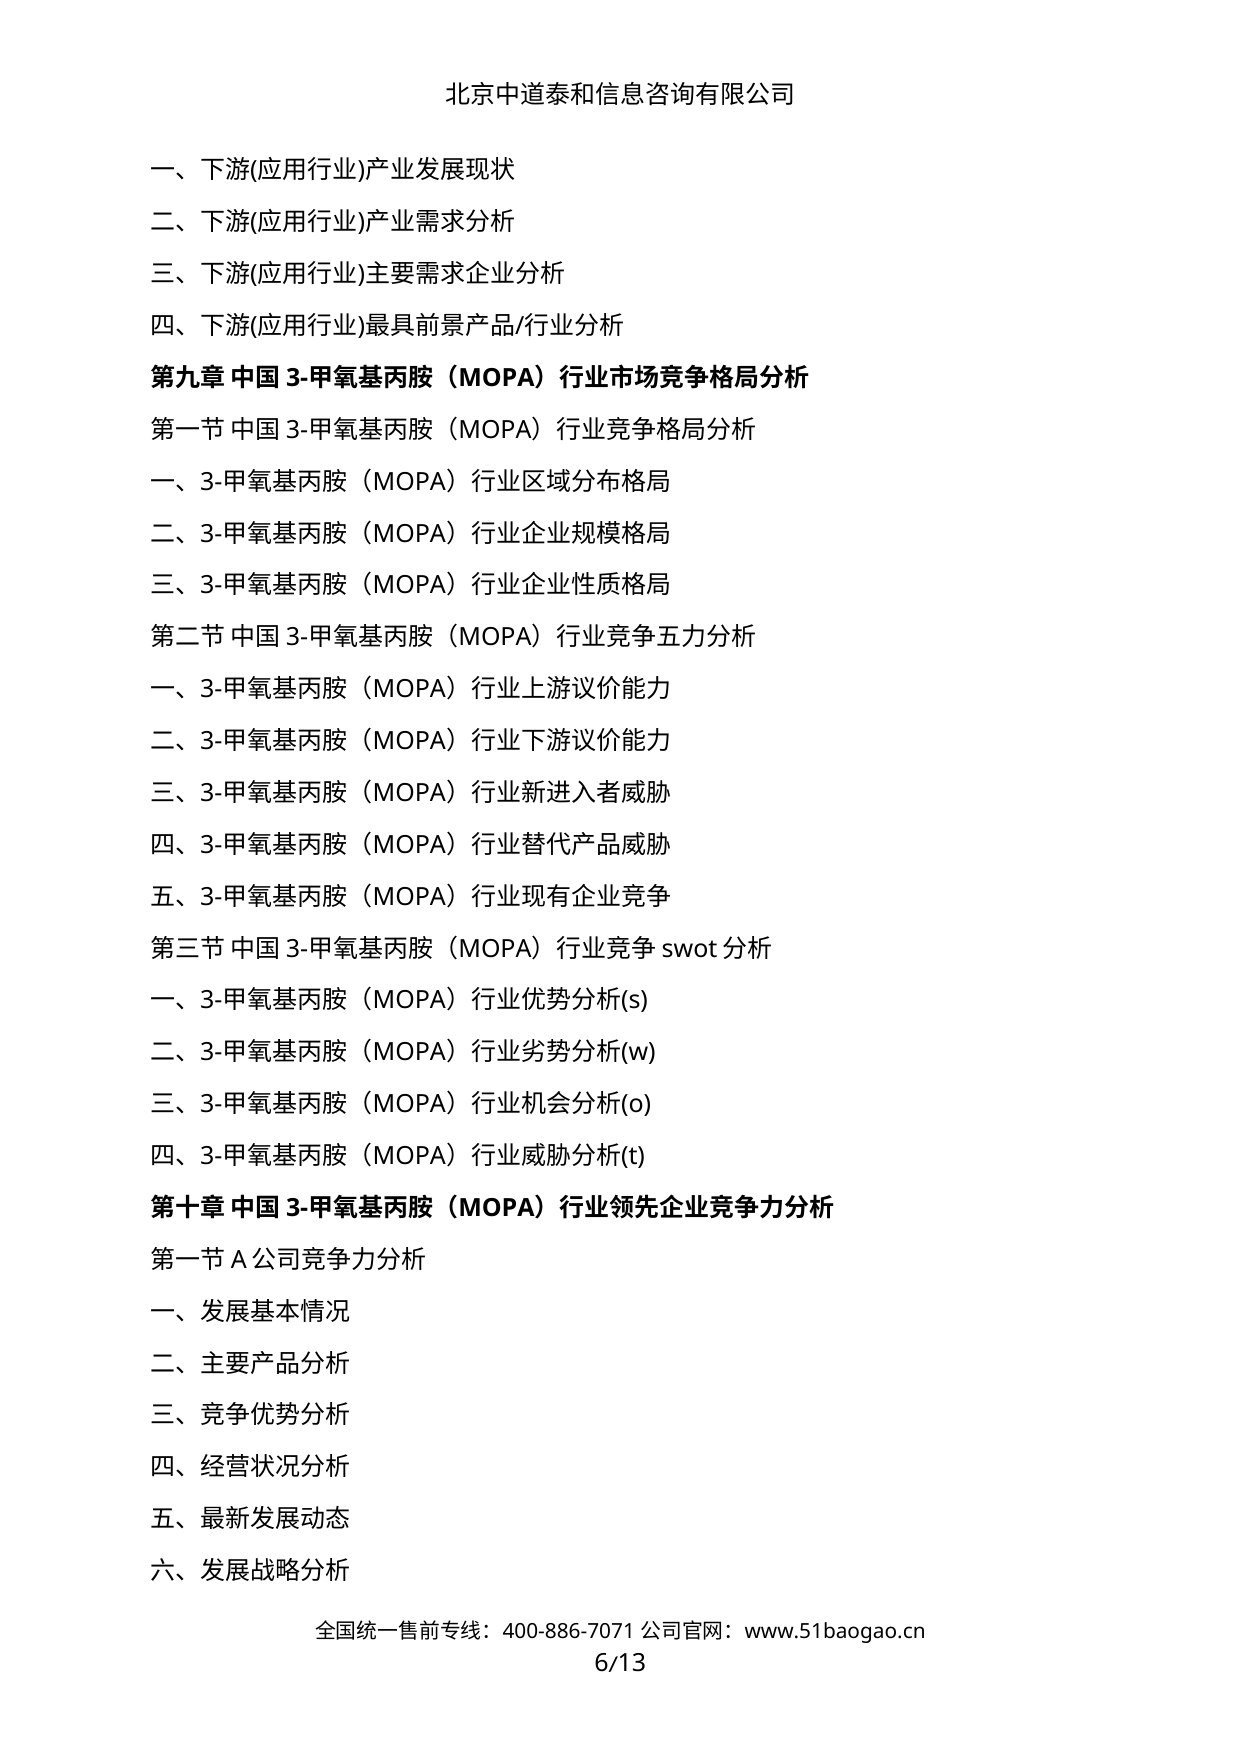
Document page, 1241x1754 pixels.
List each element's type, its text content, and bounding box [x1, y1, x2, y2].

text 第二节 中国3-甲氧基丙胺（MOPA）行业竞争五力分析 [150, 617, 1090, 653]
text 三、3-甲氧基丙胺（MOPA）行业企业性质格局 [150, 565, 1090, 601]
text 第三节 中国3-甲氧基丙胺（MOPA）行业竞争swot分析 [150, 928, 1090, 964]
text 三、3-甲氧基丙胺（MOPA）行业机会分析(o) [150, 1084, 1090, 1120]
text 第十章 中国3-甲氧基丙胺（MOPA）行业领先企业竞争力分析 [150, 1187, 1090, 1224]
text 六、发展战略分析 [150, 1551, 1090, 1587]
text 第九章 中国3-甲氧基丙胺（MOPA）行业市场竞争格局分析 [150, 357, 1090, 394]
text 五、最新发展动态 [150, 1499, 1090, 1535]
text 第一节 中国3-甲氧基丙胺（MOPA）行业竞争格局分析 [150, 409, 1090, 446]
text 四、3-甲氧基丙胺（MOPA）行业替代产品威胁 [150, 824, 1090, 861]
text 二、3-甲氧基丙胺（MOPA）行业企业规模格局 [150, 513, 1090, 549]
text 一、3-甲氧基丙胺（MOPA）行业优势分析(s) [150, 980, 1090, 1016]
text 三、下游(应用行业)主要需求企业分析 [150, 254, 1090, 290]
text 二、主要产品分析 [150, 1343, 1090, 1379]
text 四、3-甲氧基丙胺（MOPA）行业威胁分析(t) [150, 1136, 1090, 1172]
text 一、下游(应用行业)产业发展现状 [150, 150, 1090, 186]
text 五、3-甲氧基丙胺（MOPA）行业现有企业竞争 [150, 876, 1090, 912]
text 二、3-甲氧基丙胺（MOPA）行业下游议价能力 [150, 721, 1090, 757]
text 一、3-甲氧基丙胺（MOPA）行业上游议价能力 [150, 669, 1090, 705]
text 二、下游(应用行业)产业需求分析 [150, 202, 1090, 238]
text 四、下游(应用行业)最具前景产品/行业分析 [150, 306, 1090, 342]
text 一、3-甲氧基丙胺（MOPA）行业区域分布格局 [150, 461, 1090, 497]
text 三、3-甲氧基丙胺（MOPA）行业新进入者威胁 [150, 772, 1090, 809]
text 二、3-甲氧基丙胺（MOPA）行业劣势分析(w) [150, 1032, 1090, 1068]
text 四、经营状况分析 [150, 1447, 1090, 1483]
text 三、竞争优势分析 [150, 1395, 1090, 1431]
text 一、发展基本情况 [150, 1291, 1090, 1327]
text 第一节 A公司竞争力分析 [150, 1239, 1090, 1276]
